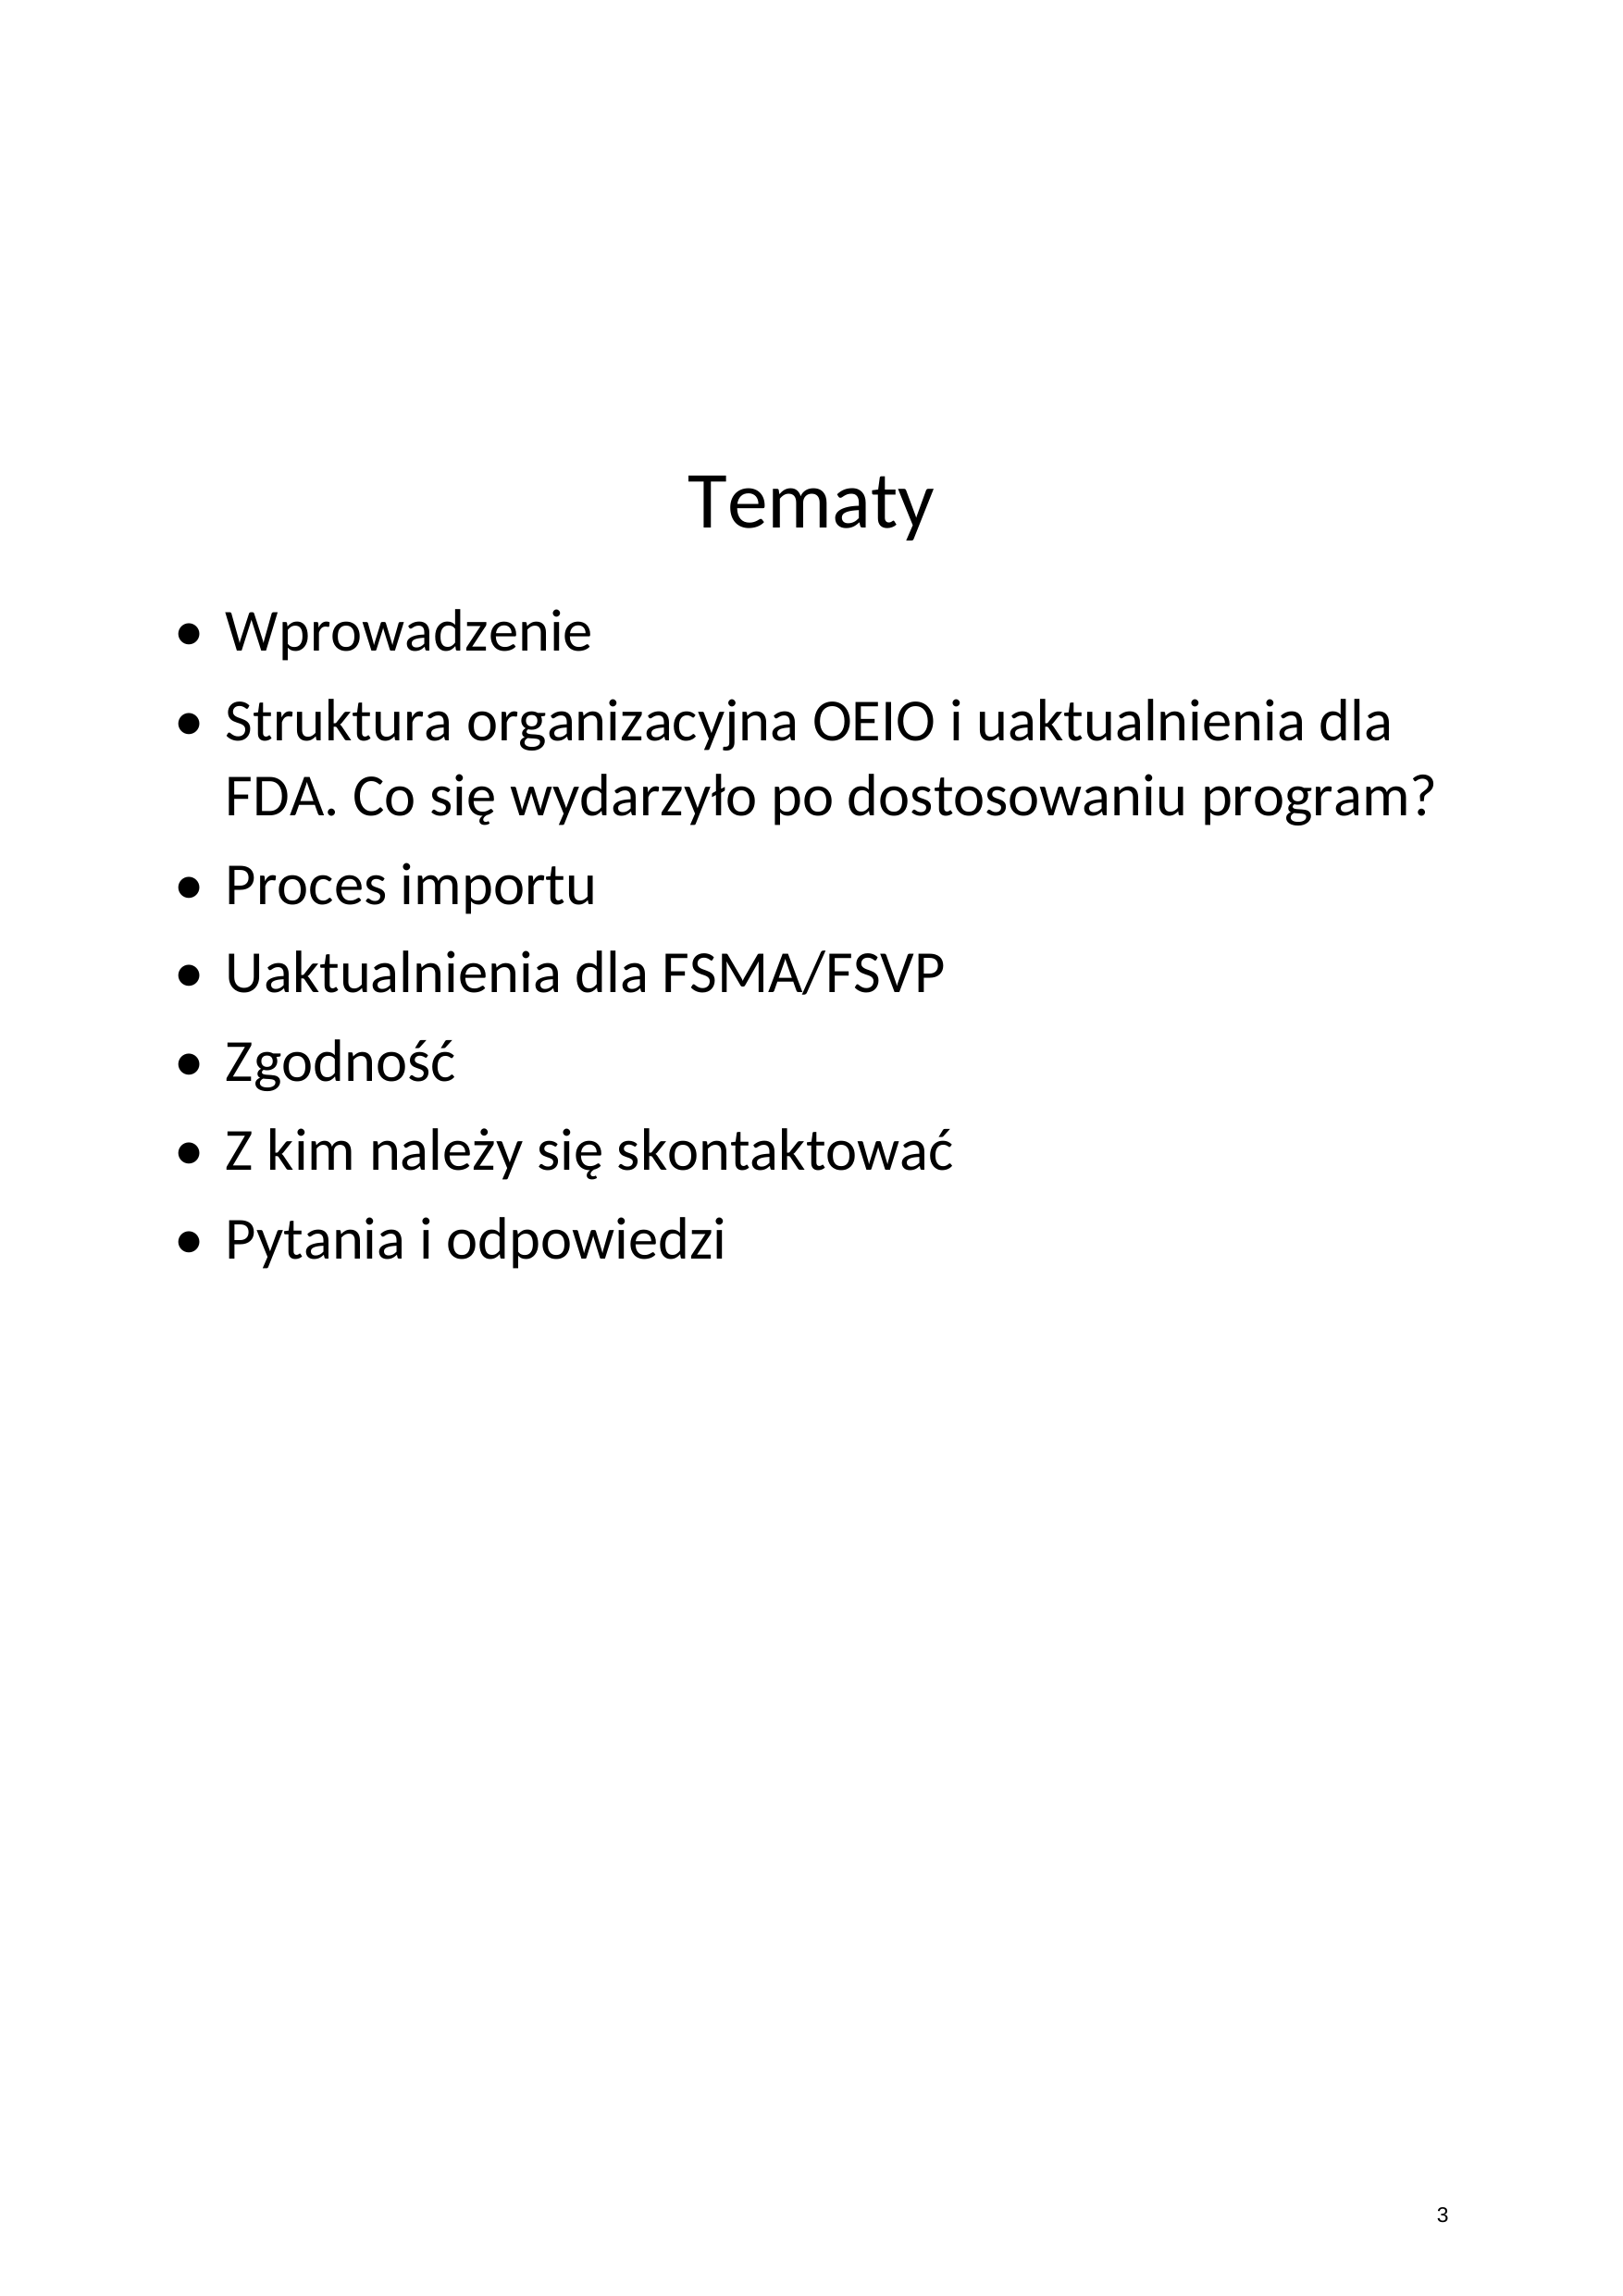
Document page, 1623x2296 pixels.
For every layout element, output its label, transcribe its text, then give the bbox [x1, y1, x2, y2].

list Zgodność [175, 1011, 1448, 1099]
list Struktura organizacyjna OEIO i uaktualnienia dla FDA. Co się wydarzyło po dostosowaniu program? [175, 681, 1448, 830]
list Z kim należy się skontaktować [175, 1099, 1448, 1187]
list Proces importu [175, 834, 1448, 922]
list Pytania i odpowiedzi [175, 1188, 1448, 1276]
list Wprowadzenie [175, 601, 1448, 664]
list Uaktualnienia dla FSMA/FSVP [175, 922, 1448, 1011]
text Tematy [175, 450, 1448, 548]
